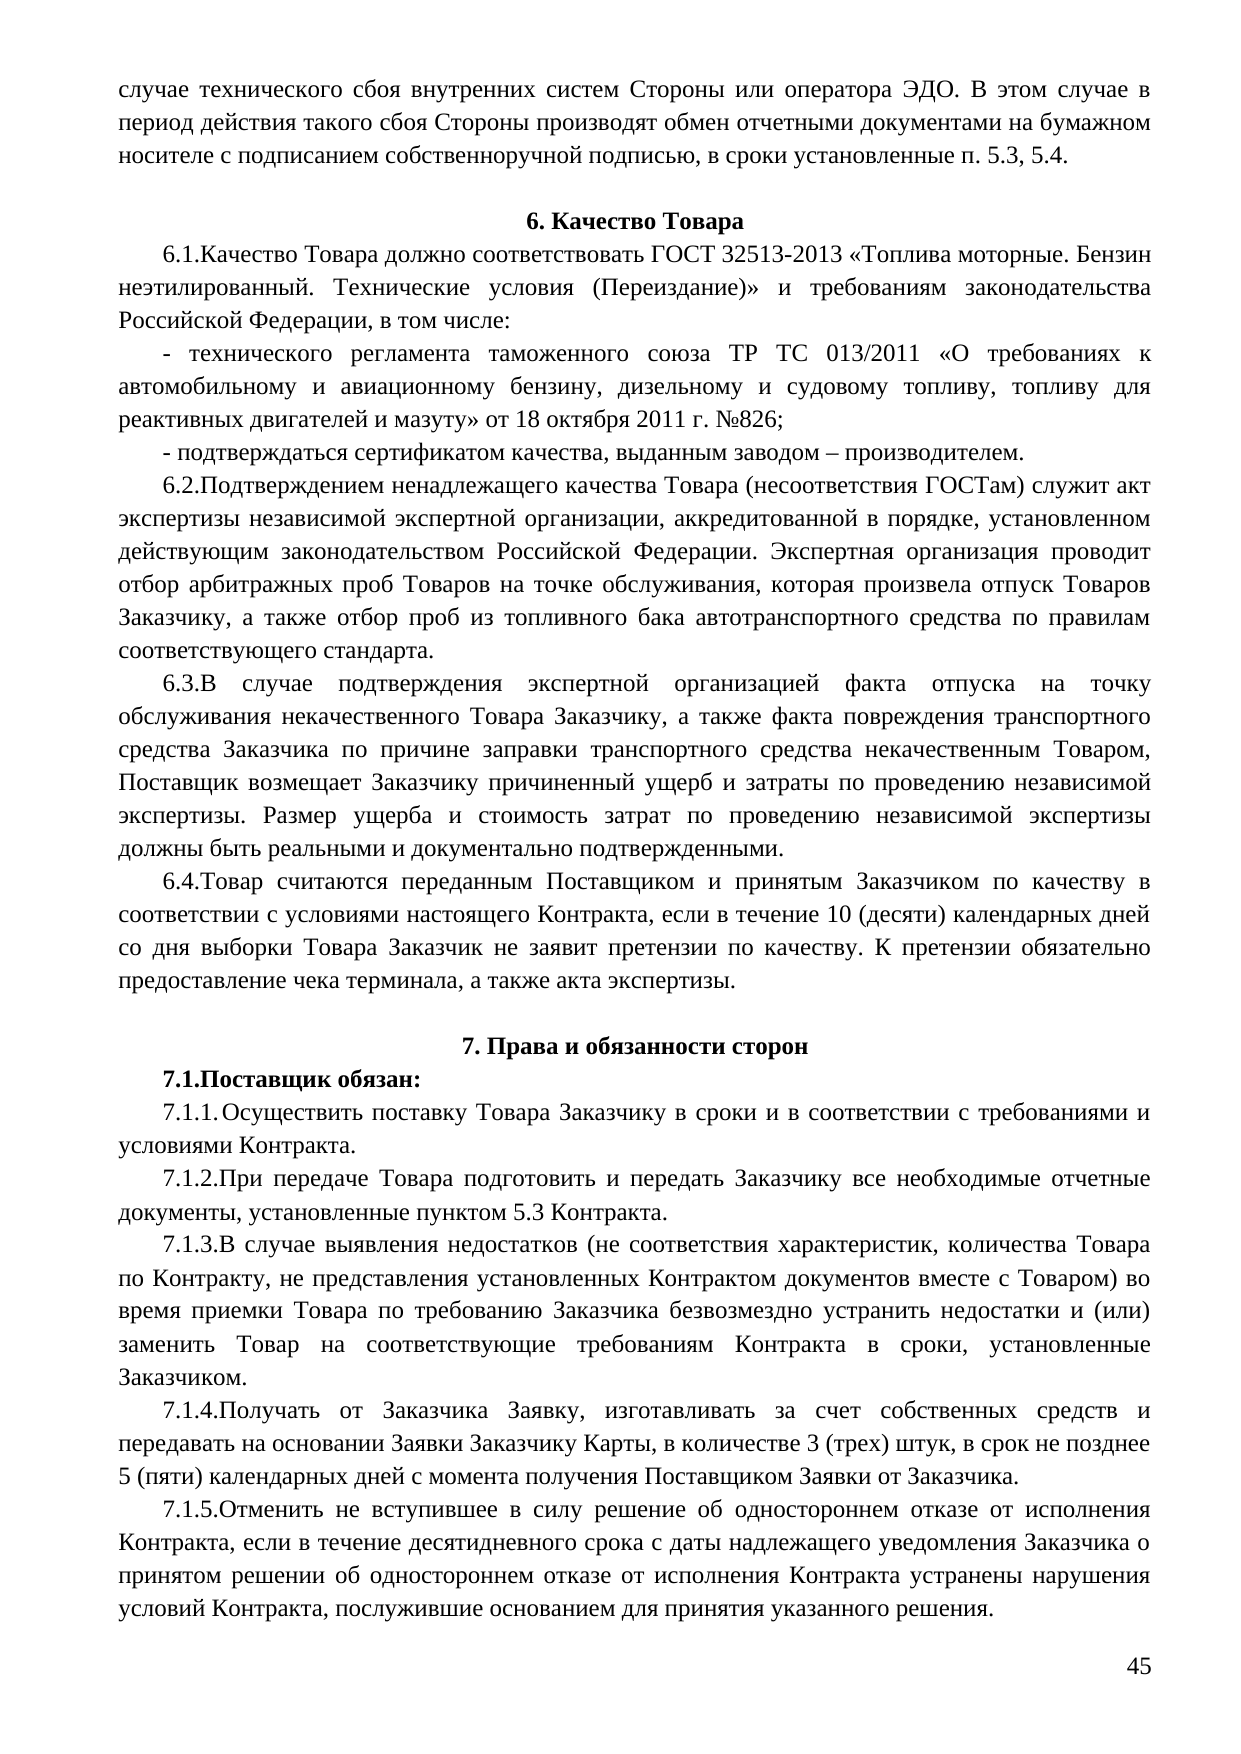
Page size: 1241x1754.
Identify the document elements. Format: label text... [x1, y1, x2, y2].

text 7.1.5.Отменить не вступившее в силу решение об одностороннем отказе от исполнения Контракта, если в течение десятидневного срока с даты надлежащего уведомления Заказчика о принятом решении об одностороннем отказе от исполнения Контракта устранены нарушения условий Контракта, послужившие основанием для принятия указанного решения. [118, 1494, 1152, 1622]
text 6.4.Товар считаются переданным Поставщиком и принятым Заказчиком по качеству в соответствии с условиями настоящего Контракта, если в течение 10 (десяти) календарных дней со дня выборки Товара Заказчик не заявит претензии по качеству. К претензии обязательно предоставление чека терминала, а также акта экспертизы. [118, 866, 1152, 994]
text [118, 74, 1152, 169]
text 7.1.1. Осуществить поставку Товара Заказчику в сроки и в соответствии с требованиями и условиями Контракта. [118, 1097, 1152, 1159]
text 6.3.В случае подтверждения экспертной организацией факта отпуска на точку обслуживания некачественного Товара Заказчику, а также факта повреждения транспортного средства Заказчика по причине заправки транспортного средства некачественным Товаром, Поставщик возмещает Заказчику причиненный ущерб и затраты по проведению независимой экспертизы. Размер ущерба и стоимость затрат по проведению независимой экспертизы должны быть реальными и документально подтвержденными. [118, 668, 1152, 862]
text 7.1.Поставщик обязан: [118, 1064, 1152, 1093]
text - технического регламента таможенного союза ТР ТС 013/2011 «О требованиях к автомобильному и авиационному бензину, дизельному и судовому топливу, топливу для реактивных двигателей и мазуту» от 18 октября 2011 г. №826; [118, 338, 1152, 433]
text - подтверждаться сертификатом качества, выданным заводом – производителем. [118, 437, 1152, 466]
text 6.1.Качество Товара должно соответствовать ГОСТ 32513-2013 «Топлива моторные. Бензин неэтилированный. Технические условия (Переиздание)» и требованиям законодательства Российской Федерации, в том числе: [118, 239, 1152, 334]
text 7.1.3.В случае выявления недостатков (не соответствия характеристик, количества Товара по Контракту, не представления установленных Контрактом документов вместе с Товаром) во время приемки Товара по требованию Заказчика безвозмездно устранить недостатки и (или) заменить Товар на соответствующие требованиям Контракта в сроки, установленные Заказчиком. [118, 1229, 1152, 1390]
text 7.1.4.Получать от Заказчика Заявку, изготавливать за счет собственных средств и передавать на основании Заявки Заказчику Карты, в количестве 3 (трех) штук, в срок не позднее 5 (пяти) календарных дней с момента получения Поставщиком Заявки от Заказчика. [118, 1395, 1152, 1489]
text 6. Качество Товара [118, 206, 1152, 235]
text 7.1.2.При передаче Товара подготовить и передать Заказчику все необходимые отчетные документы, установленные пунктом 5.3 Контракта. [118, 1163, 1152, 1225]
text 7. Права и обязанности сторон [118, 1031, 1152, 1060]
text 6.2.Подтверждением ненадлежащего качества Товара (несоответствия ГОСТам) служит акт экспертизы независимой экспертной организации, аккредитованной в порядке, установленном действующим законодательством Российской Федерации. Экспертная организация проводит отбор арбитражных проб Товаров на точке обслуживания, которая произвела отпуск Товаров Заказчику, а также отбор проб из топливного бака автотранспортного средства по правилам соответствующего стандарта. [118, 470, 1152, 664]
